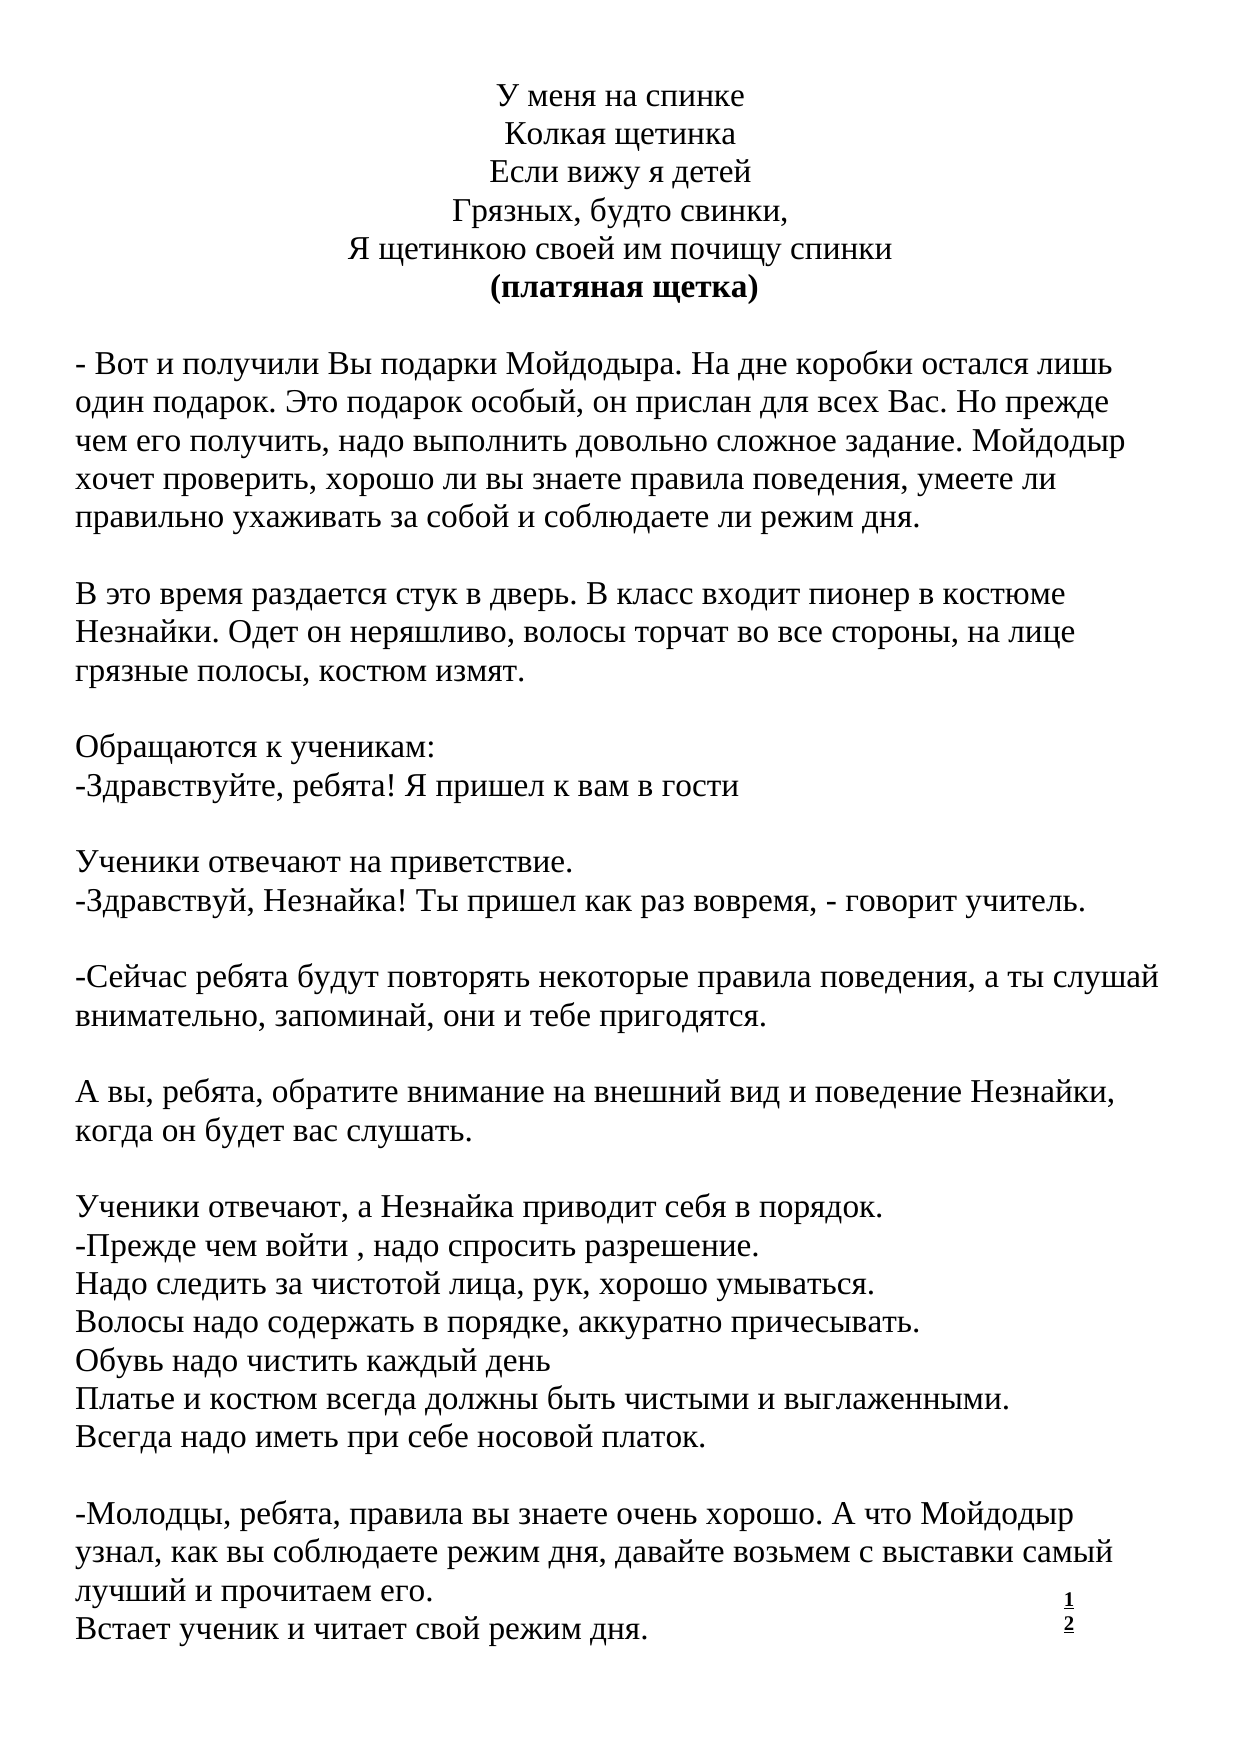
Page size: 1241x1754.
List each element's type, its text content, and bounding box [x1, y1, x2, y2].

text -Сейчас ребята будут повторять некоторые правила поведения, а ты слушай внимательно, запоминай, они и тебе пригодятся. [75, 957, 1165, 1033]
text -Прежде чем войти , надо спросить разрешение. [75, 1225, 1165, 1263]
text - Вот и получили Вы подарки Мойдодыра. На дне коробки остался лишь один подарок. Это подарок особый, он прислан для всех Вас. Но прежде чем его получить, надо выполнить довольно сложное задание. Мойдодыр хочет проверить, хорошо ли вы знаете правила поведения, умеете ли правильно ухаживать за собой и соблюдаете ли режим дня. [75, 343, 1165, 535]
text У меня на спинке [75, 75, 1165, 113]
text Обращаются к ученикам: [75, 727, 1165, 765]
text Грязных, будто свинки, [75, 190, 1165, 228]
text Ученики отвечают на приветствие. [75, 842, 1165, 880]
text -Здравствуйте, ребята! Я пришел к вам в гости [75, 765, 1165, 803]
text Обувь надо чистить каждый день [75, 1340, 1165, 1378]
text Ученики отвечают, а Незнайка приводит себя в порядок. [75, 1187, 1165, 1225]
text Я щетинкою своей им почищу спинки [75, 228, 1165, 267]
text А вы, ребята, обратите внимание на внешний вид и поведение Незнайки, когда он будет вас слушать. [75, 1072, 1165, 1148]
text Платье и костюм всегда должны быть чистыми и выглаженными. [75, 1378, 1165, 1417]
text Волосы надо содержать в порядке, аккуратно причесывать. [75, 1302, 1165, 1340]
text Всегда надо иметь при себе носовой платок. [75, 1417, 1165, 1455]
text -Молодцы, ребята, правила вы знаете очень хорошо. А что Мойдодыр узнал, как вы соблюдаете режим дня, давайте возьмем с выставки самый лучший и прочитаем его. [75, 1493, 1165, 1608]
text В это время раздается стук в дверь. В класс входит пионер в костюме Незнайки. Одет он неряшливо, волосы торчат во все стороны, на лице грязные полосы, костюм измят. [75, 573, 1165, 688]
text Встает ученик и читает свой режим дня. [75, 1608, 1165, 1647]
text Надо следить за чистотой лица, рук, хорошо умываться. [75, 1263, 1165, 1302]
text Если вижу я детей [75, 152, 1165, 190]
text Колкая щетинка [75, 113, 1165, 152]
text -Здравствуй, Незнайка! Ты пришел как раз вовремя, - говорит учитель. [75, 880, 1165, 918]
text (платяная щетка) [75, 267, 1165, 305]
